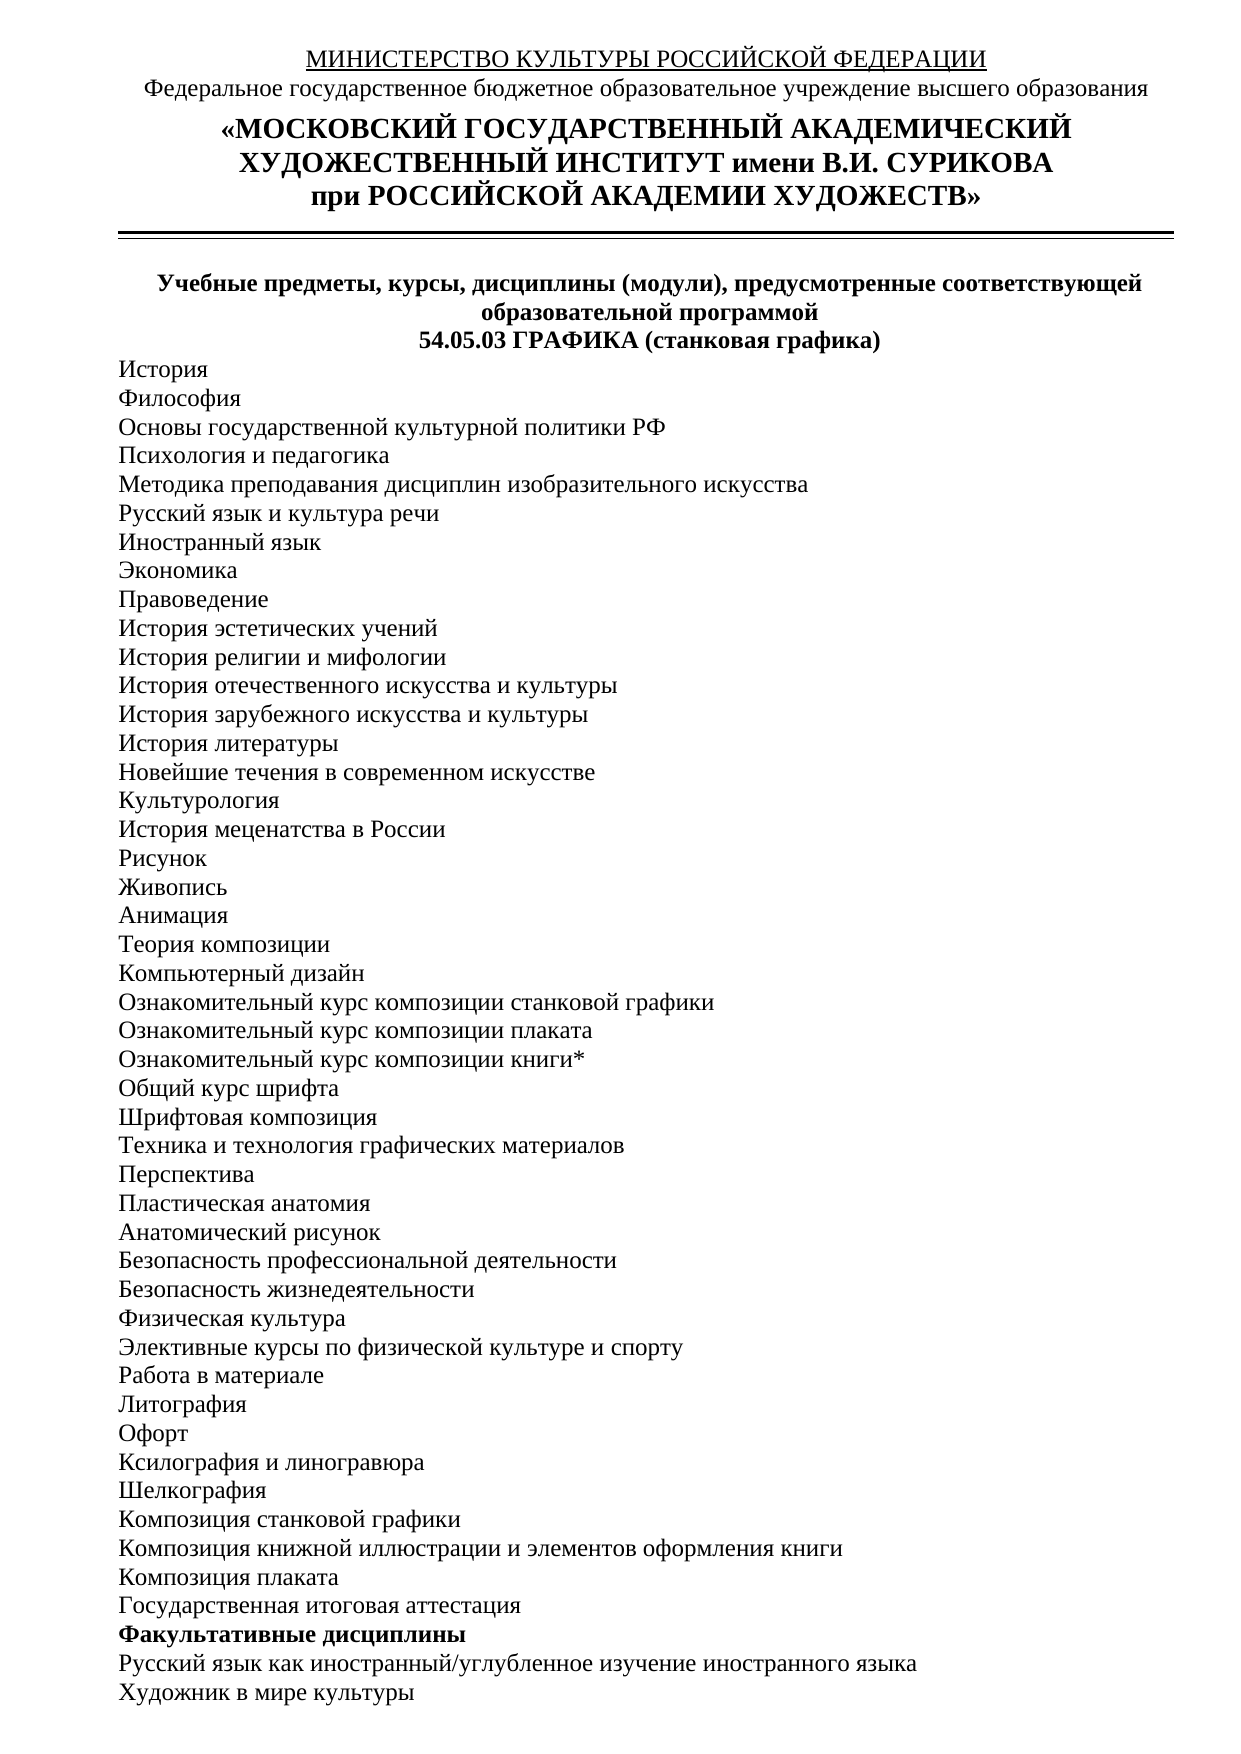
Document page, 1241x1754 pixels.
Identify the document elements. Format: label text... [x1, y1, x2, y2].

text История религии и мифологии [118, 642, 1181, 670]
text Композиция станковой графики [118, 1504, 1181, 1533]
text История меценатства в России [118, 814, 1181, 843]
text Литография [118, 1389, 1181, 1418]
text Рисунок [118, 843, 1181, 872]
text Факультативные дисциплины [118, 1619, 1181, 1648]
text Государственная итоговая аттестация [118, 1590, 1181, 1619]
text Методика преподавания дисциплин изобразительного искусства [118, 469, 1181, 498]
text Шелкография [118, 1475, 1181, 1504]
text История [118, 354, 1181, 383]
text Русский язык как иностранный/углубленное изучение иностранного языка [118, 1648, 1181, 1677]
text Новейшие течения в современном искусстве [118, 757, 1181, 785]
text Перспектива [118, 1159, 1181, 1188]
text Ознакомительный курс композиции станковой графики [118, 987, 1181, 1015]
text Техника и технология графических материалов [118, 1130, 1181, 1159]
text Общий курс шрифта [118, 1073, 1181, 1102]
text История отечественного искусства и культуры [118, 670, 1181, 699]
text Ознакомительный курс композиции плаката [118, 1015, 1181, 1044]
text Композиция плаката [118, 1562, 1181, 1590]
text Физическая культура [118, 1303, 1181, 1332]
text Художник в мире культуры [118, 1677, 1181, 1705]
text Шрифтовая композиция [118, 1102, 1181, 1130]
text Культурология [118, 785, 1181, 814]
text Анимация [118, 900, 1181, 929]
text Работа в материале [118, 1360, 1181, 1389]
text Учебные предметы, курсы, дисциплины (модули), предусмотренные соответствующей образовательной программой [118, 268, 1181, 325]
text Пластическая анатомия [118, 1188, 1181, 1217]
text Экономика [118, 555, 1181, 584]
text История эстетических учений [118, 613, 1181, 642]
text История зарубежного искусства и культуры [118, 699, 1181, 728]
text Безопасность жизнедеятельности [118, 1274, 1181, 1303]
text Безопасность профессиональной деятельности [118, 1245, 1181, 1274]
text Анатомический рисунок [118, 1217, 1181, 1245]
text Элективные курсы по физической культуре и спорту [118, 1332, 1181, 1360]
table_header МИНИСТЕРСТВО КУЛЬТУРЫ РОССИЙСКОЙ ФЕДЕРАЦИИ Федеральное государственное бюджетное образовательное учреждение высшего образования «МОСКОВСКИЙ ГОСУДАРСТВЕННЫЙ АКАДЕМИЧЕСКИЙ ХУДОЖЕСТВЕННЫЙ ИНСТИТУТ имени В.И. СУРИКОВА при РОССИЙСКОЙ АКАДЕМИИ ХУДОЖЕСТВ» [118, 44, 1174, 231]
text Философия [118, 383, 1181, 412]
text Психология и педагогика [118, 440, 1181, 469]
text Офорт [118, 1418, 1181, 1447]
text Ознакомительный курс композиции книги* [118, 1044, 1181, 1073]
text Русский язык и культура речи [118, 498, 1181, 527]
text Иностранный язык [118, 527, 1181, 555]
text 54.05.03 ГРАФИКА (станковая графика) [118, 325, 1181, 354]
text Ксилография и линогравюра [118, 1447, 1181, 1475]
text Теория композиции [118, 929, 1181, 958]
text Основы государственной культурной политики РФ [118, 412, 1181, 440]
text Правоведение [118, 584, 1181, 613]
text История литературы [118, 728, 1181, 757]
text Композиция книжной иллюстрации и элементов оформления книги [118, 1533, 1181, 1562]
text Компьютерный дизайн [118, 958, 1181, 987]
text Живопись [118, 872, 1181, 900]
